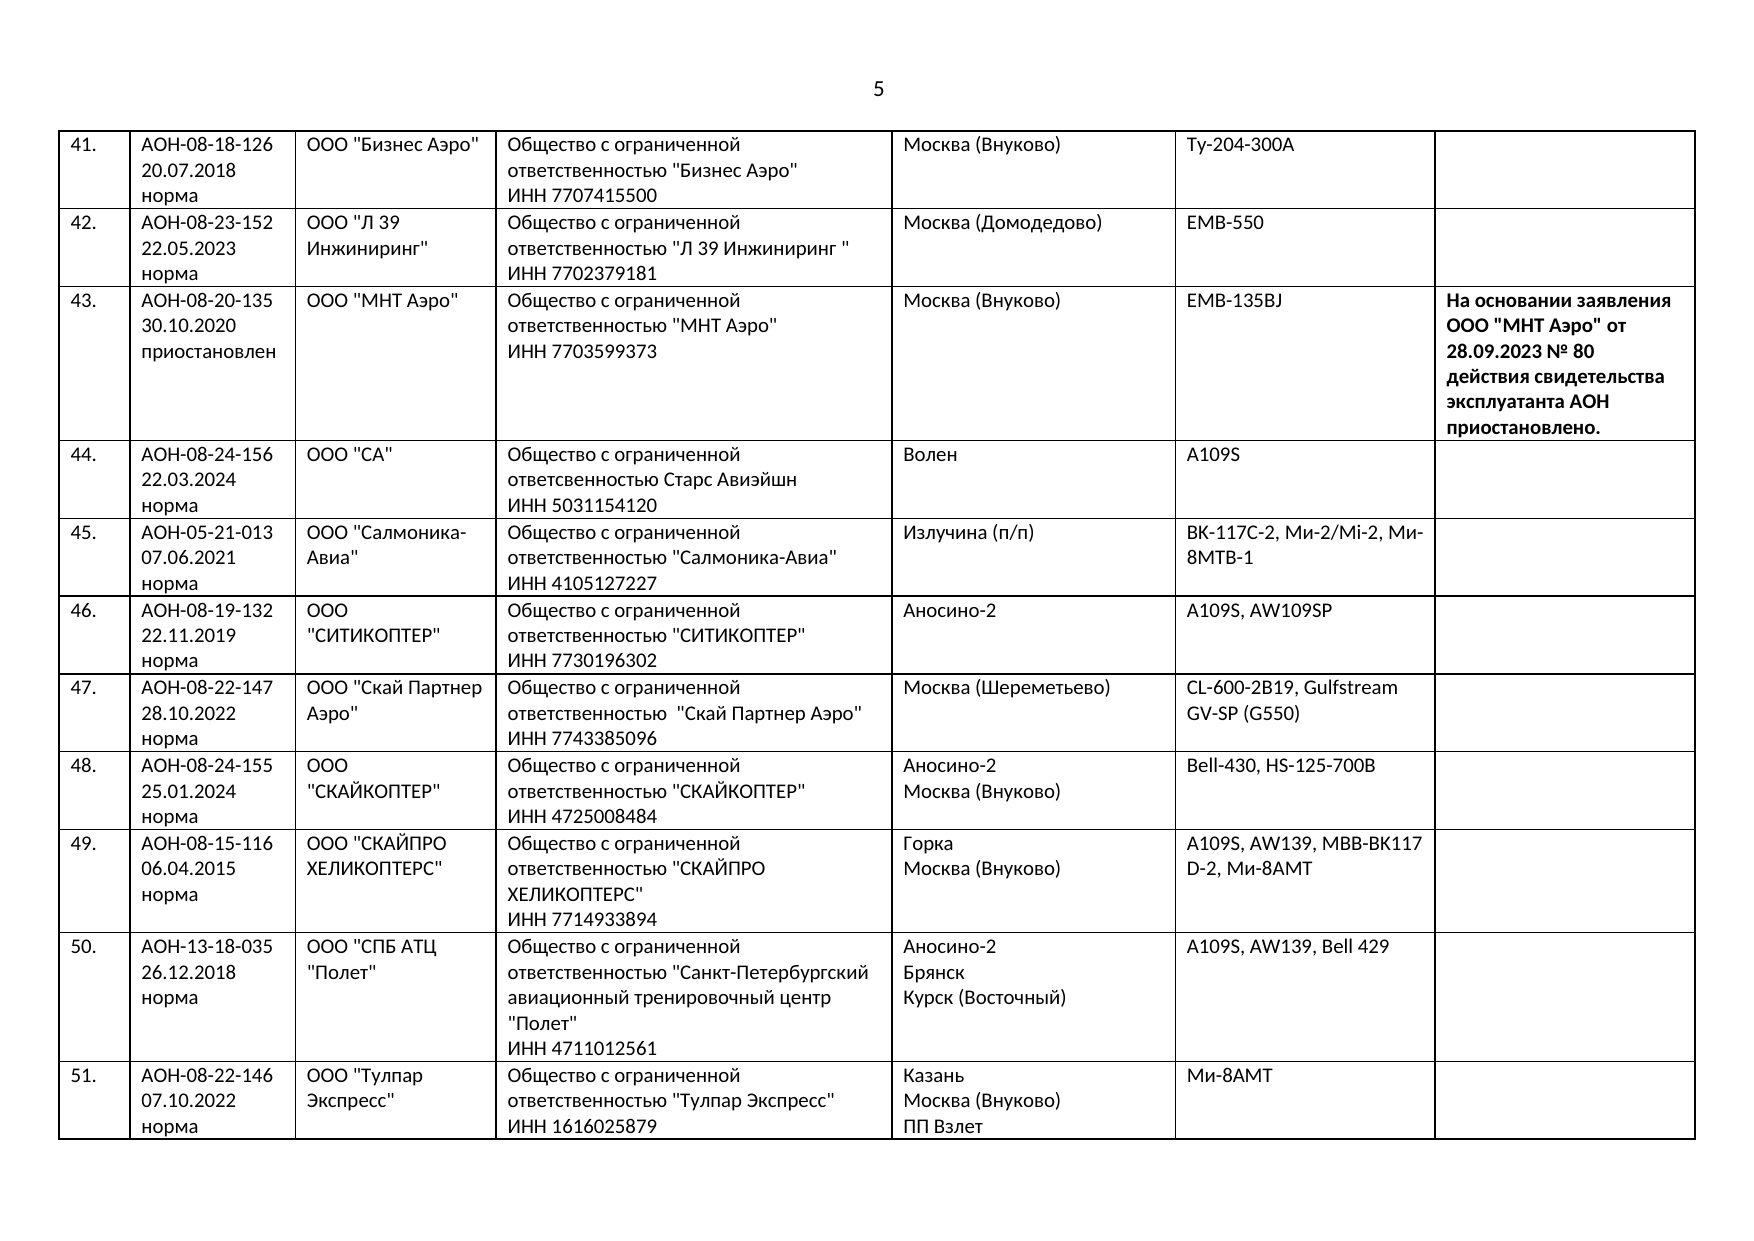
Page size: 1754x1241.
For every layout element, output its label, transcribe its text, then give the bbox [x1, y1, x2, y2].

table_cell ООО "СПБ АТЦ "Полет" [296, 933, 495, 1061]
table_cell 42. [60, 209, 129, 286]
table_cell 47. [60, 675, 129, 751]
table_cell Излучина (п/п) [893, 519, 1175, 595]
table_cell 50. [60, 933, 129, 1061]
table_cell Волен [893, 441, 1175, 517]
table_cell [1436, 209, 1694, 286]
table_cell Ми-8АМТ [1176, 1062, 1434, 1138]
table_cell АОН-13-18-035 26.12.2018 норма [131, 933, 295, 1061]
table_cell ООО "Скай Партнер Аэро" [296, 675, 495, 751]
table_cell ООО "СКАЙКОПТЕР" [296, 752, 495, 829]
table_cell На основании заявления ООО "МНТ Аэро" от 28.09.2023 № 80 действия свидетельства эксплуатанта АОН приостановлено. [1436, 287, 1694, 439]
table_cell АОН-08-22-147 28.10.2022 норма [131, 675, 295, 751]
table_cell EMB-135BJ [1176, 287, 1434, 439]
table_cell 48. [60, 752, 129, 829]
table_cell ООО "Салмоника-Авиа" [296, 519, 495, 595]
table_cell Общество с ограниченной ответственностью "Л 39 Инжиниринг " ИНН 7702379181 [497, 209, 891, 286]
table_cell EMB-550 [1176, 209, 1434, 286]
table_cell АОН-08-24-155 25.01.2024 норма [131, 752, 295, 829]
table_cell АОН-08-19-132 22.11.2019 норма [131, 597, 295, 673]
table_cell Москва (Внуково) [893, 132, 1175, 208]
table_cell A109S [1176, 441, 1434, 517]
table_cell Bell-430, HS-125-700B [1176, 752, 1434, 829]
table_cell Москва (Внуково) [893, 287, 1175, 439]
table_cell Аносино-2 [893, 597, 1175, 673]
table_cell АОН-08-20-135 30.10.2020 приостановлен [131, 287, 295, 439]
table_cell [1436, 519, 1694, 595]
table_cell Горка Москва (Внуково) [893, 830, 1175, 932]
table_cell [1436, 441, 1694, 517]
table_cell 45. [60, 519, 129, 595]
table_cell Аносино-2 Москва (Внуково) [893, 752, 1175, 829]
table_cell Общество с ограниченной ответственностью "СКАЙКОПТЕР" ИНН 4725008484 [497, 752, 891, 829]
table_cell ООО "Тулпар Экспресс" [296, 1062, 495, 1138]
table_cell [1436, 830, 1694, 932]
table_cell A109S, AW109SP [1176, 597, 1434, 673]
table_cell Москва (Шереметьево) [893, 675, 1175, 751]
table_cell АОН-08-18-126 20.07.2018 норма [131, 132, 295, 208]
table_cell АОН-05-21-013 07.06.2021 норма [131, 519, 295, 595]
table_cell Общество с ограниченной ответственностью "СИТИКОПТЕР" ИНН 7730196302 [497, 597, 891, 673]
table_cell [1436, 597, 1694, 673]
table_cell Общество с ограниченной ответственностью "Скай Партнер Аэро" ИНН 7743385096 [497, 675, 891, 751]
table_cell Общество с ограниченной ответственностью "МНТ Аэро" ИНН 7703599373 [497, 287, 891, 439]
table_cell АОН-08-15-116 06.04.2015 норма [131, 830, 295, 932]
table_cell 41. [60, 132, 129, 208]
table_cell Общество с ограниченной ответственностью "Тулпар Экспресс" ИНН 1616025879 [497, 1062, 891, 1138]
table_cell [1436, 132, 1694, 208]
table_cell Москва (Домодедово) [893, 209, 1175, 286]
table_cell 44. [60, 441, 129, 517]
table_cell A109S, AW139, MBB-BK117 D-2, Ми-8АМТ [1176, 830, 1434, 932]
table_cell АОН-08-24-156 22.03.2024 норма [131, 441, 295, 517]
table_cell [1436, 1062, 1694, 1138]
table_cell 43. [60, 287, 129, 439]
table_cell Ту-204-300А [1176, 132, 1434, 208]
table_cell 49. [60, 830, 129, 932]
table_cell 51. [60, 1062, 129, 1138]
table_cell ООО "СКАЙПРО ХЕЛИКОПТЕРС" [296, 830, 495, 932]
table_cell [1436, 675, 1694, 751]
table_cell [1436, 933, 1694, 1061]
table_cell ООО "Л 39 Инжиниринг" [296, 209, 495, 286]
table_cell [1436, 752, 1694, 829]
table_cell ООО "СИТИКОПТЕР" [296, 597, 495, 673]
table_cell АОН-08-23-152 22.05.2023 норма [131, 209, 295, 286]
table_cell Казань Москва (Внуково) ПП Взлет [893, 1062, 1175, 1138]
table_cell ООО "СА" [296, 441, 495, 517]
table_cell Общество с ограниченной ответственностью "Бизнес Аэро" ИНН 7707415500 [497, 132, 891, 208]
table_cell Аносино-2 Брянск Курск (Восточный) [893, 933, 1175, 1061]
table_cell ООО "МНТ Аэро" [296, 287, 495, 439]
table_cell BK-117C-2, Ми-2/Mi-2, Ми-8МТВ-1 [1176, 519, 1434, 595]
table_cell Общество с ограниченной ответственностью "Салмоника-Авиа" ИНН 4105127227 [497, 519, 891, 595]
table_cell 46. [60, 597, 129, 673]
table_cell ООО "Бизнес Аэро" [296, 132, 495, 208]
table_cell CL-600-2B19, Gulfstream GV-SP (G550) [1176, 675, 1434, 751]
table_cell Общество с ограниченной ответственностью "Санкт-Петербургский авиационный тренировочный центр "Полет" ИНН 4711012561 [497, 933, 891, 1061]
table_cell Общество с ограниченной ответсвенностью Старс Авиэйшн ИНН 5031154120 [497, 441, 891, 517]
table_cell A109S, AW139, Bell 429 [1176, 933, 1434, 1061]
table_cell Общество с ограниченной ответственностью "СКАЙПРО ХЕЛИКОПТЕРС" ИНН 7714933894 [497, 830, 891, 932]
table_cell АОН-08-22-146 07.10.2022 норма [131, 1062, 295, 1138]
